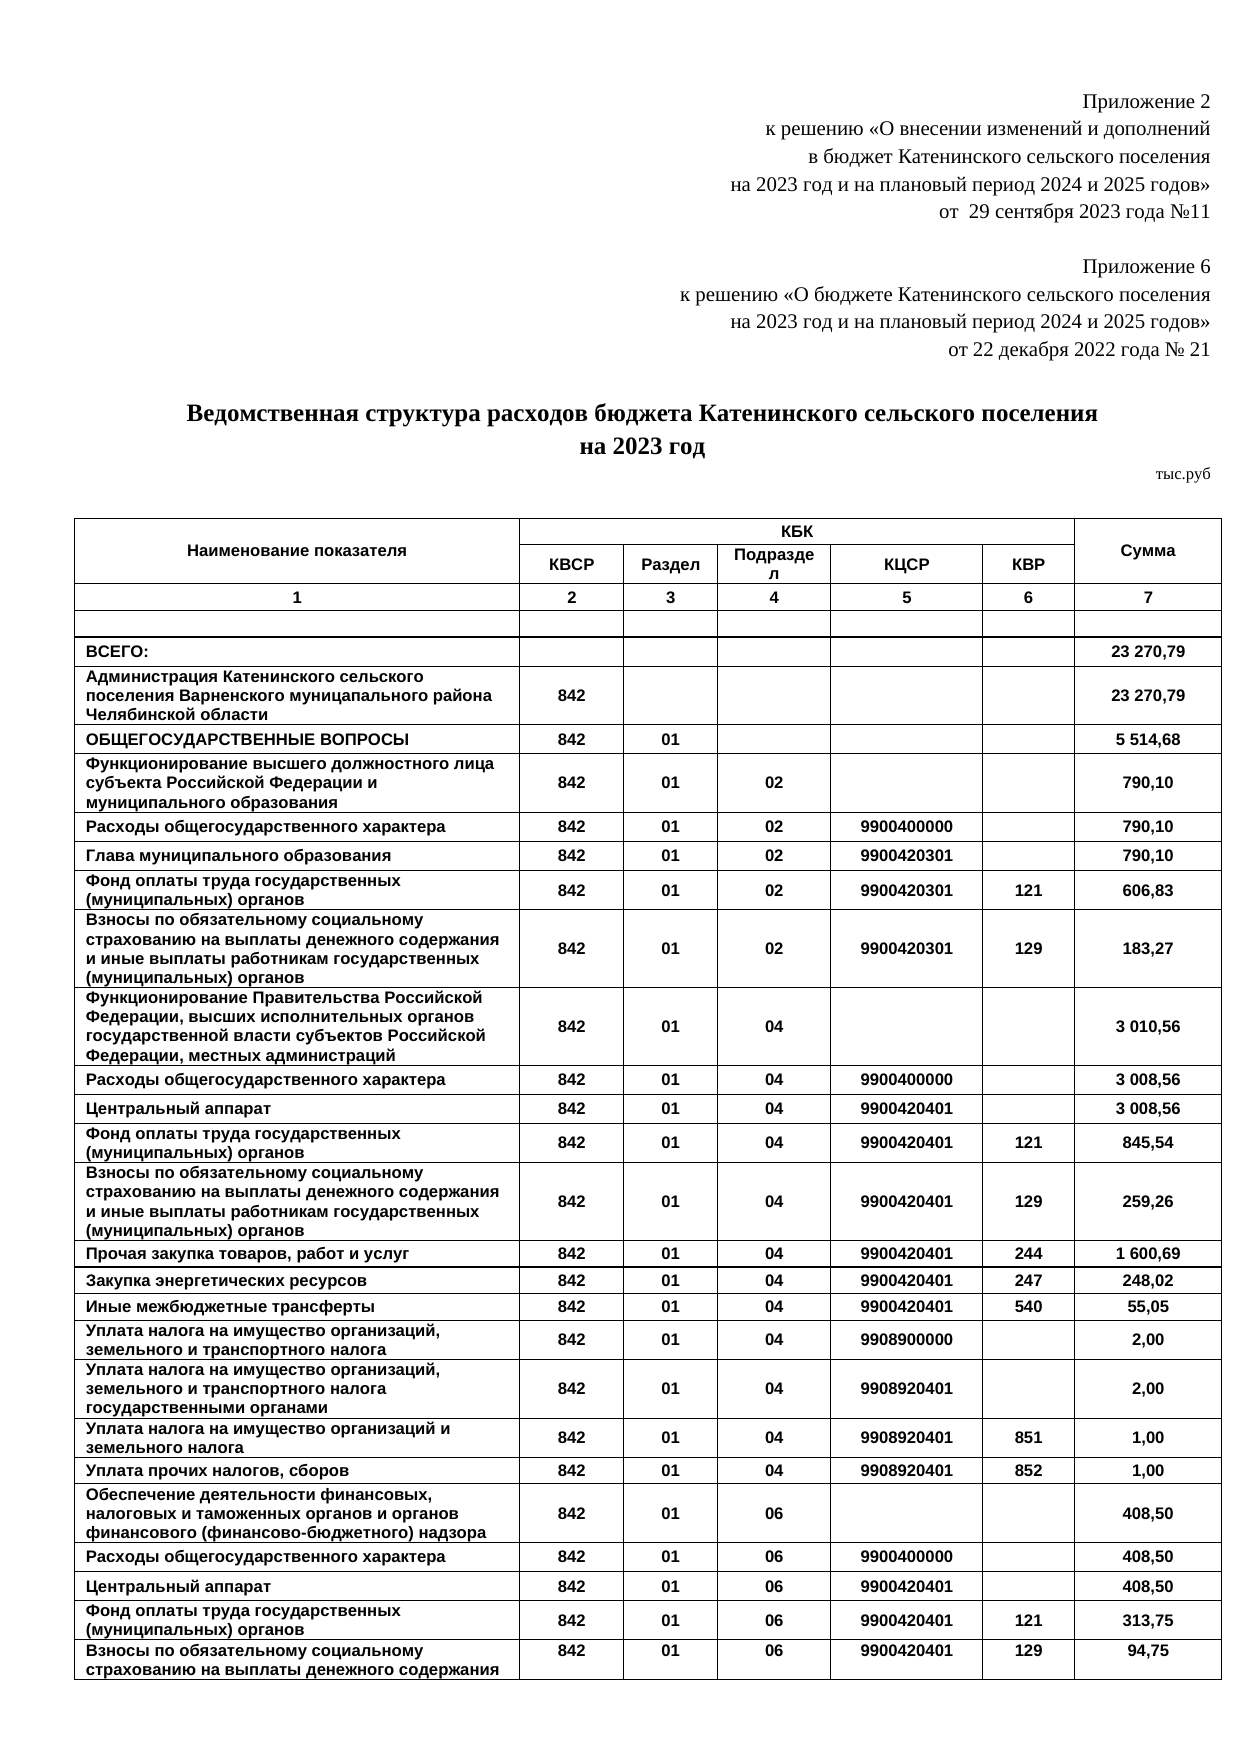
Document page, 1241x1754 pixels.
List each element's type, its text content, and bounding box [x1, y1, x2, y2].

table_cell 408,50 [1075, 1484, 1221, 1542]
table_cell 04 [718, 1163, 830, 1240]
table_cell 842 [520, 1066, 623, 1094]
table_cell 01 [624, 842, 717, 870]
table_cell [983, 667, 1074, 724]
table_cell [831, 725, 982, 753]
table_cell [718, 611, 830, 636]
table_cell Фонд оплаты труда государственных (муниципальных) органов [75, 871, 519, 909]
table_cell 04 [718, 1095, 830, 1123]
table_cell [983, 1484, 1074, 1542]
table_cell 9900420401 [831, 1241, 982, 1266]
table_cell 790,10 [1075, 813, 1221, 841]
text на 2023 год и на плановый период 2024 и 2025 годов» [74, 171, 1211, 196]
table_cell 408,50 [1075, 1543, 1221, 1571]
table_cell 129 [983, 1163, 1074, 1240]
table_cell 183,27 [1075, 910, 1221, 987]
table_cell [831, 754, 982, 812]
table_header Наименование показателя [75, 519, 519, 583]
table_cell [983, 1066, 1074, 1094]
table_cell 2,00 [1075, 1360, 1221, 1417]
table_cell [983, 611, 1074, 636]
table_cell 06 [718, 1601, 830, 1639]
table_cell 3 008,56 [1075, 1095, 1221, 1123]
table_cell Глава муниципального образования [75, 842, 519, 870]
table_cell 9908920401 [831, 1360, 982, 1417]
table_cell 842 [520, 1419, 623, 1457]
table_cell 9900420301 [831, 871, 982, 909]
table_cell Центральный аппарат [75, 1095, 519, 1123]
table_cell 1 600,69 [1075, 1241, 1221, 1266]
table_cell 3 008,56 [1075, 1066, 1221, 1094]
table_cell 9900420401 [831, 1268, 982, 1293]
table_cell [624, 638, 717, 666]
table_cell 01 [624, 1360, 717, 1417]
table_cell Расходы общегосударственного характера [75, 813, 519, 841]
table_cell 842 [520, 910, 623, 987]
table_cell [983, 1543, 1074, 1571]
table_cell [831, 638, 982, 666]
table_cell 04 [718, 1268, 830, 1293]
table_cell 121 [983, 1124, 1074, 1162]
table_cell 01 [624, 813, 717, 841]
table_cell Иные межбюджетные трансферты [75, 1294, 519, 1319]
table_cell 9900420401 [831, 1095, 982, 1123]
table_cell 606,83 [1075, 871, 1221, 909]
table_cell 01 [624, 910, 717, 987]
table_cell 9908920401 [831, 1419, 982, 1457]
table_cell Функционирование Правительства Российской Федерации, высших исполнительных органов государственной власти субъектов Российской Федерации, местных администраций [75, 988, 519, 1064]
table_cell 842 [520, 1321, 623, 1359]
table_cell [983, 1321, 1074, 1359]
table_cell 01 [624, 988, 717, 1064]
table_cell [718, 667, 830, 724]
table_cell 04 [718, 988, 830, 1064]
table_cell 01 [624, 1124, 717, 1162]
table_cell Функционирование высшего должностного лица субъекта Российской Федерации и муниципального образования [75, 754, 519, 812]
table_cell 842 [520, 725, 623, 753]
table_cell 259,26 [1075, 1163, 1221, 1240]
table_cell 842 [520, 1163, 623, 1240]
table_cell [983, 813, 1074, 841]
table_cell 06 [718, 1640, 830, 1679]
table_cell 04 [718, 1419, 830, 1457]
table_cell 02 [718, 754, 830, 812]
table_cell Администрация Катенинского сельского поселения Варненского муницапального района Челябинской области [75, 667, 519, 724]
table_cell 6 [983, 584, 1074, 610]
table_cell 02 [718, 813, 830, 841]
table_header КБК [520, 519, 1074, 544]
table_cell 55,05 [1075, 1294, 1221, 1319]
table_cell Уплата прочих налогов, сборов [75, 1458, 519, 1483]
table_cell 247 [983, 1268, 1074, 1293]
table_cell 408,50 [1075, 1572, 1221, 1600]
table_cell [983, 1360, 1074, 1417]
table_cell Фонд оплаты труда государственных (муниципальных) органов [75, 1601, 519, 1639]
text Приложение 6 [74, 254, 1211, 278]
text к решению «О внесении изменений и дополнений [74, 116, 1211, 140]
text от 29 сентября 2023 года №11 [74, 199, 1211, 223]
text тыс.руб [74, 464, 1211, 483]
table_cell Прочая закупка товаров, работ и услуг [75, 1241, 519, 1266]
table_cell 04 [718, 1458, 830, 1483]
table_cell 9908920401 [831, 1458, 982, 1483]
table_cell Подраздел [718, 545, 830, 583]
table_cell 313,75 [1075, 1601, 1221, 1639]
table_cell 842 [520, 813, 623, 841]
text на 2023 год [74, 431, 1211, 459]
table_cell Взносы по обязательному социальному страхованию на выплаты денежного содержания и иные выплаты работникам государственных (муниципальных) органов [75, 1163, 519, 1240]
table_cell 842 [520, 1640, 623, 1679]
table_cell 790,10 [1075, 842, 1221, 870]
text к решению «О бюджете Катенинского сельского поселения [74, 282, 1211, 306]
table_cell 01 [624, 754, 717, 812]
table_cell 9900420301 [831, 842, 982, 870]
table_cell 01 [624, 1458, 717, 1483]
table_cell 7 [1075, 584, 1221, 610]
table_cell [983, 754, 1074, 812]
table_cell Уплата налога на имущество организаций, земельного и транспортного налога государственными органами [75, 1360, 519, 1417]
table_cell 842 [520, 1095, 623, 1123]
table_cell 842 [520, 1601, 623, 1639]
table_cell 842 [520, 1241, 623, 1266]
table_cell 94,75 [1075, 1640, 1221, 1679]
table_cell 2 [520, 584, 623, 610]
table_cell 23 270,79 [1075, 638, 1221, 666]
table_cell [718, 638, 830, 666]
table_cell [75, 1640, 519, 1679]
table_cell 852 [983, 1458, 1074, 1483]
table_cell 129 [983, 910, 1074, 987]
table_cell Уплата налога на имущество организаций, земельного и транспортного налога [75, 1321, 519, 1359]
table_cell 04 [718, 1360, 830, 1417]
table_cell 01 [624, 1241, 717, 1266]
table_cell 5 514,68 [1075, 725, 1221, 753]
table_cell 248,02 [1075, 1268, 1221, 1293]
table_cell [831, 611, 982, 636]
table_cell 9900420401 [831, 1294, 982, 1319]
table_cell 2,00 [1075, 1321, 1221, 1359]
table_cell 842 [520, 1484, 623, 1542]
table_cell Фонд оплаты труда государственных (муниципальных) органов [75, 1124, 519, 1162]
table_cell 790,10 [1075, 754, 1221, 812]
table_cell 121 [983, 871, 1074, 909]
table_cell КВСР [520, 545, 623, 583]
table_cell [520, 638, 623, 666]
table_cell 01 [624, 1640, 717, 1679]
table_cell 01 [624, 1419, 717, 1457]
table_cell 842 [520, 1360, 623, 1417]
table_cell [75, 611, 519, 636]
text Ведомственная структура расходов бюджета Катенинского сельского поселения [74, 398, 1211, 426]
table_cell 842 [520, 667, 623, 724]
table_header Сумма [1075, 519, 1221, 583]
table_cell 04 [718, 1066, 830, 1094]
table_cell [983, 842, 1074, 870]
table_cell 9900420401 [831, 1572, 982, 1600]
text на 2023 год и на плановый период 2024 и 2025 годов» [74, 309, 1211, 333]
table_cell 01 [624, 725, 717, 753]
table_cell 02 [718, 910, 830, 987]
table_cell [831, 1484, 982, 1542]
table_cell 01 [624, 1066, 717, 1094]
table_cell [624, 611, 717, 636]
table_cell 9900420401 [831, 1124, 982, 1162]
table_cell 842 [520, 1294, 623, 1319]
table_cell Центральный аппарат [75, 1572, 519, 1600]
table_cell 04 [718, 1321, 830, 1359]
table_cell Уплата налога на имущество организаций и земельного налога [75, 1419, 519, 1457]
table_cell 129 [983, 1640, 1074, 1679]
table_cell 121 [983, 1601, 1074, 1639]
table_cell 01 [624, 1163, 717, 1240]
text Приложение 2 [74, 89, 1211, 113]
table_cell ОБЩЕГОСУДАРСТВЕННЫЕ ВОПРОСЫ [75, 725, 519, 753]
table_cell 01 [624, 1484, 717, 1542]
table_cell 01 [624, 1601, 717, 1639]
table_cell 01 [624, 1268, 717, 1293]
table_cell Взносы по обязательному социальному страхованию на выплаты денежного содержания и иные выплаты работникам государственных (муниципальных) органов [75, 910, 519, 987]
table_cell ВСЕГО: [75, 638, 519, 666]
table_cell Расходы общегосударственного характера [75, 1066, 519, 1094]
table_cell 06 [718, 1543, 830, 1571]
table_cell Расходы общегосударственного характера [75, 1543, 519, 1571]
table_cell 842 [520, 871, 623, 909]
table_cell 04 [718, 1294, 830, 1319]
table_cell [983, 725, 1074, 753]
table_cell 9900420401 [831, 1601, 982, 1639]
table_cell [718, 725, 830, 753]
table_cell 1,00 [1075, 1458, 1221, 1483]
table_cell КЦСР [831, 545, 982, 583]
table_cell 06 [718, 1572, 830, 1600]
table_cell 01 [624, 1294, 717, 1319]
table_cell 842 [520, 1268, 623, 1293]
table_cell 244 [983, 1241, 1074, 1266]
table_cell 842 [520, 1543, 623, 1571]
table_cell [520, 611, 623, 636]
table_cell 04 [718, 1241, 830, 1266]
table_cell 01 [624, 1543, 717, 1571]
table_cell 9900420401 [831, 1640, 982, 1679]
table_cell Обеспечение деятельности финансовых, налоговых и таможенных органов и органов финансового (финансово-бюджетного) надзора [75, 1484, 519, 1542]
table_cell 842 [520, 754, 623, 812]
table_cell 842 [520, 842, 623, 870]
table_cell 04 [718, 1124, 830, 1162]
table_cell 02 [718, 871, 830, 909]
table_cell 5 [831, 584, 982, 610]
table_cell [983, 988, 1074, 1064]
table_cell Раздел [624, 545, 717, 583]
table_cell Закупка энергетических ресурсов [75, 1268, 519, 1293]
table_cell [983, 1095, 1074, 1123]
table_cell 9900400000 [831, 1066, 982, 1094]
table_cell 23 270,79 [1075, 667, 1221, 724]
text от 22 декабря 2022 года № 21 [74, 337, 1211, 361]
table_cell 01 [624, 1572, 717, 1600]
table_cell [831, 988, 982, 1064]
table_cell 9900420301 [831, 910, 982, 987]
table_cell 3 010,56 [1075, 988, 1221, 1064]
table_cell 842 [520, 1458, 623, 1483]
table_cell 540 [983, 1294, 1074, 1319]
text в бюджет Катенинского сельского поселения [74, 144, 1211, 168]
table_cell КВР [983, 545, 1074, 583]
table_cell [983, 638, 1074, 666]
table_cell 9900420401 [831, 1163, 982, 1240]
table_cell [1075, 611, 1221, 636]
table_cell 9900400000 [831, 1543, 982, 1571]
table_cell 9900400000 [831, 813, 982, 841]
table_cell 01 [624, 871, 717, 909]
table_cell 842 [520, 988, 623, 1064]
table_cell 845,54 [1075, 1124, 1221, 1162]
table_cell 02 [718, 842, 830, 870]
table_cell 4 [718, 584, 830, 610]
table_cell [983, 1572, 1074, 1600]
table_cell 3 [624, 584, 717, 610]
table_cell 1,00 [1075, 1419, 1221, 1457]
table_cell 842 [520, 1572, 623, 1600]
table_cell 851 [983, 1419, 1074, 1457]
table_cell 01 [624, 1095, 717, 1123]
table_cell [831, 667, 982, 724]
table_cell [624, 667, 717, 724]
table_cell 01 [624, 1321, 717, 1359]
table_cell 9908900000 [831, 1321, 982, 1359]
table_cell 842 [520, 1124, 623, 1162]
table_cell 1 [75, 584, 519, 610]
table_cell 06 [718, 1484, 830, 1542]
